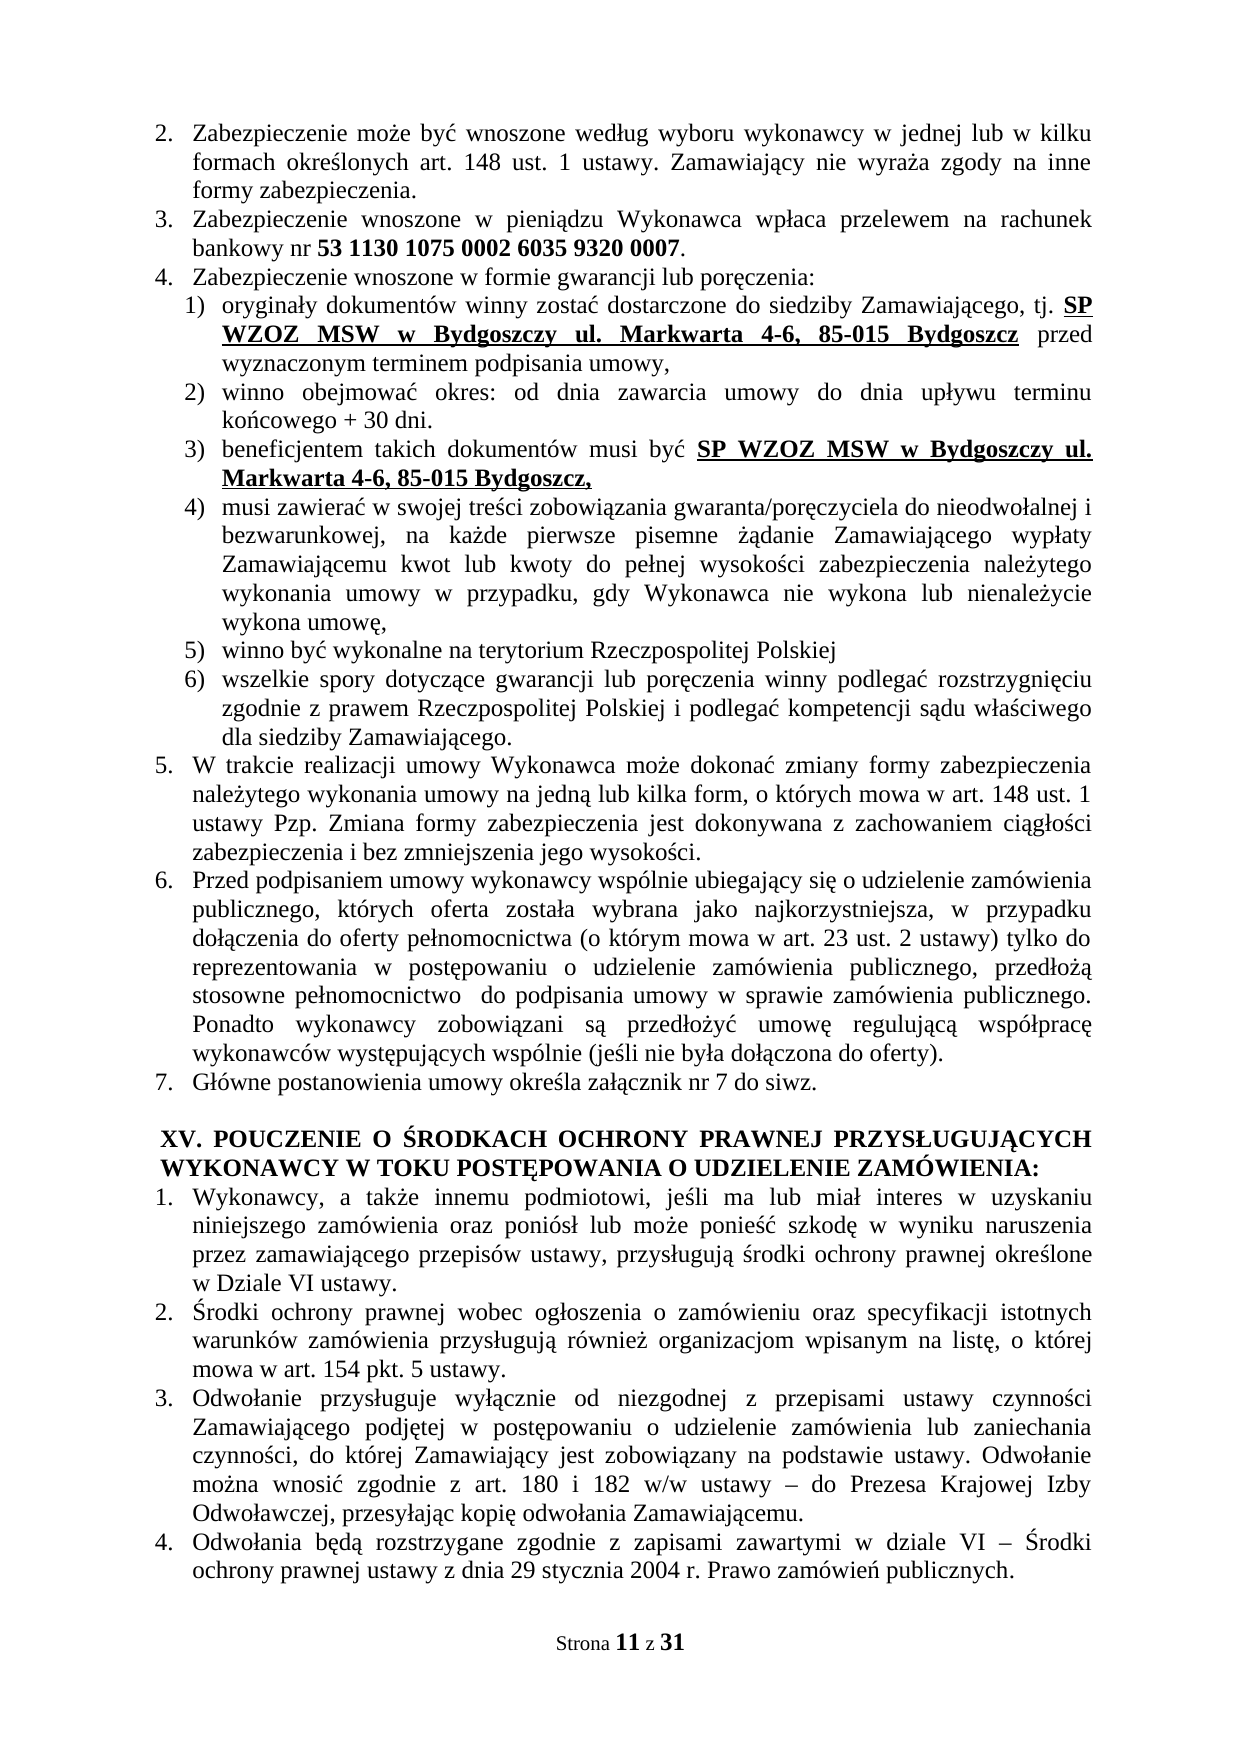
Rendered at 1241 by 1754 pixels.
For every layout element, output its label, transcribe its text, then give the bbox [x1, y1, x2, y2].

list Główne postanowienia umowy określa załącznik nr 7 do siwz. [154, 1067, 1092, 1096]
text XV. POUCZENIE O ŚRODKACH OCHRONY PRAWNEJ PRZYSŁUGUJĄCYCH WYKONAWCY W TOKU POSTĘPOWANIA O UDZIELENIE ZAMÓWIENIA: [160, 1124, 1092, 1182]
list winno obejmować okres: od dnia zawarcia umowy do dnia upływu terminu końcowego + 30 dni. [184, 377, 1092, 434]
list musi zawierać w swojej treści zobowiązania gwaranta/poręczyciela do nieodwołalnej i bezwarunkowej, na każde pierwsze pisemne żądanie Zamawiającego wypłaty Zamawiającemu kwot lub kwoty do pełnej wysokości zabezpieczenia należytego wykonania umowy w przypadku, gdy Wykonawca nie wykona lub nienależycie wykona umowę, [184, 492, 1092, 636]
list Środki ochrony prawnej wobec ogłoszenia o zamówieniu oraz specyfikacji istotnych warunków zamówienia przysługują również organizacjom wpisanym na listę, o której mowa w art. 154 pkt. 5 ustawy. [154, 1297, 1092, 1383]
list Zabezpieczenie wnoszone w formie gwarancji lub poręczenia: [154, 262, 1092, 291]
list Zabezpieczenie może być wnoszone według wyboru wykonawcy w jednej lub w kilku formach określonych art. 148 ust. 1 ustawy. Zamawiający nie wyraża zgody na inne formy zabezpieczenia. [154, 118, 1092, 204]
list winno być wykonalne na terytorium Rzeczpospolitej Polskiej [184, 636, 1092, 664]
list beneficjentem takich dokumentów musi być SP WZOZ MSW w Bydgoszczy ul. Markwarta 4-6, 85-015 Bydgoszcz, [184, 434, 1092, 492]
list Zabezpieczenie wnoszone w pieniądzu Wykonawca wpłaca przelewem na rachunek bankowy nr 53 1130 1075 0002 6035 9320 0007. [154, 204, 1092, 262]
list Wykonawcy, a także innemu podmiotowi, jeśli ma lub miał interes w uzyskaniu niniejszego zamówienia oraz poniósł lub może ponieść szkodę w wyniku naruszenia przez zamawiającego przepisów ustawy, przysługują środki ochrony prawnej określone w Dziale VI ustawy. [154, 1182, 1092, 1297]
list oryginały dokumentów winny zostać dostarczone do siedziby Zamawiającego, tj. SP WZOZ MSW w Bydgoszczy ul. Markwarta 4-6, 85-015 Bydgoszcz przed wyznaczonym terminem podpisania umowy, [184, 291, 1092, 377]
list W trakcie realizacji umowy Wykonawca może dokonać zmiany formy zabezpieczenia należytego wykonania umowy na jedną lub kilka form, o których mowa w art. 148 ust. 1 ustawy Pzp. Zmiana formy zabezpieczenia jest dokonywana z zachowaniem ciągłości zabezpieczenia i bez zmniejszenia jego wysokości. [154, 751, 1092, 866]
list wszelkie spory dotyczące gwarancji lub poręczenia winny podlegać rozstrzygnięciu zgodnie z prawem Rzeczpospolitej Polskiej i podlegać kompetencji sądu właściwego dla siedziby Zamawiającego. [184, 664, 1092, 751]
list Odwołanie przysługuje wyłącznie od niezgodnej z przepisami ustawy czynności Zamawiającego podjętej w postępowaniu o udzielenie zamówienia lub zaniechania czynności, do której Zamawiający jest zobowiązany na podstawie ustawy. Odwołanie można wnosić zgodnie z art. 180 i 182 w/w ustawy – do Prezesa Krajowej Izby Odwoławczej, przesyłając kopię odwołania Zamawiającemu. [154, 1383, 1092, 1527]
list Przed podpisaniem umowy wykonawcy wspólnie ubiegający się o udzielenie zamówienia publicznego, których oferta została wybrana jako najkorzystniejsza, w przypadku dołączenia do oferty pełnomocnictwa (o którym mowa w art. 23 ust. 2 ustawy) tylko do reprezentowania w postępowaniu o udzielenie zamówienia publicznego, przedłożą stosowne pełnomocnictwo do podpisania umowy w sprawie zamówienia publicznego. Ponadto wykonawcy zobowiązani są przedłożyć umowę regulującą współpracę wykonawców występujących wspólnie (jeśli nie była dołączona do oferty). [154, 866, 1092, 1067]
list Odwołania będą rozstrzygane zgodnie z zapisami zawartymi w dziale VI – Środki ochrony prawnej ustawy z dnia 29 stycznia 2004 r. Prawo zamówień publicznych. [154, 1527, 1092, 1584]
